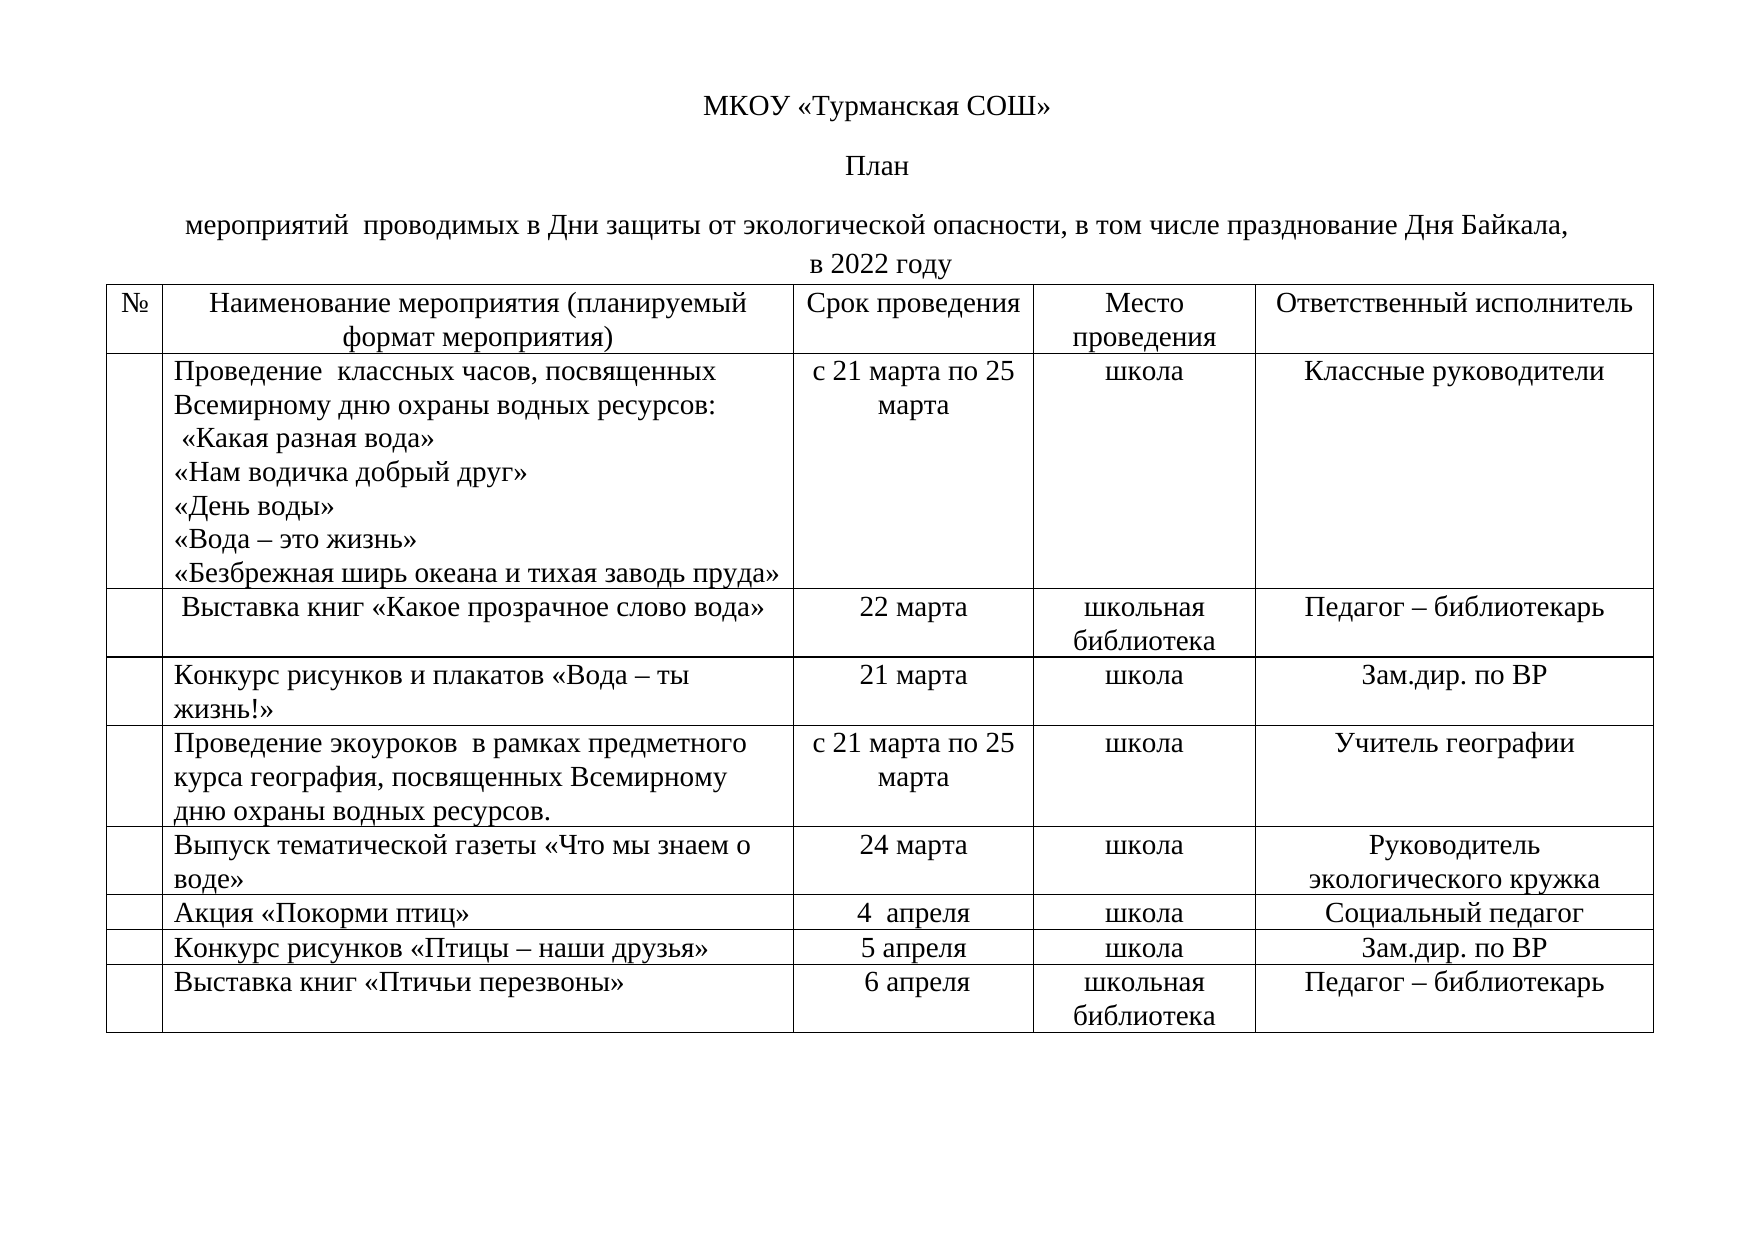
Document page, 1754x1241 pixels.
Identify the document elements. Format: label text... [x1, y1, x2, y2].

table_cell [107, 726, 162, 826]
table_cell [107, 930, 162, 963]
table_header Место проведения [1034, 285, 1255, 352]
table_cell [107, 589, 162, 656]
table_cell школьная библиотека [1034, 589, 1255, 656]
table_header Срок проведения [794, 285, 1033, 352]
table_cell Классные руководители [1256, 354, 1653, 588]
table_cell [1256, 965, 1653, 1032]
table_cell Учитель географии [1256, 726, 1653, 826]
table_cell [107, 354, 162, 588]
table_cell Конкурс рисунков «Птицы – наши друзья» [163, 930, 793, 963]
table_cell [107, 895, 162, 929]
table_cell с 21 марта по 25 марта [794, 726, 1033, 826]
table_cell [107, 827, 162, 894]
table_cell школа [1034, 726, 1255, 826]
table_cell Социальный педагог [1256, 895, 1653, 929]
table_cell с 21 марта по 25 марта [794, 354, 1033, 588]
table_cell [107, 965, 162, 1032]
table_cell 22 марта [794, 589, 1033, 656]
table_cell Зам.дир. по ВР [1256, 658, 1653, 724]
table_cell школа [1034, 895, 1255, 929]
table_cell Выставка книг «Какое прозрачное слово вода» [163, 589, 793, 656]
table_cell 6 апреля [794, 965, 1033, 1032]
table_cell 24 марта [794, 827, 1033, 894]
table_cell Конкурс рисунков и плакатов «Вода – ты жизнь!» [163, 658, 793, 724]
table_cell Проведение классных часов, посвященных Всемирному дню охраны водных ресурсов: «Какая разная вода» «Нам водичка добрый друг» «День воды» «Вода – это жизнь» «Безбрежная ширь океана и тихая заводь пруда» [163, 354, 793, 588]
table_cell Выставка книг «Птичьи перезвоны» [163, 965, 793, 1032]
table_cell Зам.дир. по ВР [1256, 930, 1653, 963]
table_cell 5 апреля [794, 930, 1033, 963]
text План [118, 148, 1636, 181]
table_cell Педагог – библиотекарь [1256, 589, 1653, 656]
table_cell школа [1034, 354, 1255, 588]
text МКОУ «Турманская СОШ» [118, 88, 1636, 122]
table_cell Проведение экоуроков в рамках предметного курса география, посвященных Всемирному дню охраны водных ресурсов. [163, 726, 793, 826]
table_cell школьная библиотека [1034, 965, 1255, 1032]
table_cell школа [1034, 827, 1255, 894]
table_header Ответственный исполнитель [1256, 285, 1653, 352]
table_cell Выпуск тематической газеты «Что мы знаем о воде» [163, 827, 793, 894]
table_cell школа [1034, 930, 1255, 963]
table_cell Акция «Покорми птиц» [163, 895, 793, 929]
table_header № [107, 285, 162, 352]
table_header Наименование мероприятия (планируемый формат мероприятия) [163, 285, 793, 352]
table_cell 21 марта [794, 658, 1033, 724]
table_cell школа [1034, 658, 1255, 724]
table_cell [107, 658, 162, 724]
table_cell 4 апреля [794, 895, 1033, 929]
text в 2022 году [118, 246, 1636, 279]
table_cell Руководитель экологического кружка [1256, 827, 1653, 894]
text мероприятий проводимых в Дни защиты от экологической опасности, в том числе празднование Дня Байкала, [118, 207, 1636, 241]
